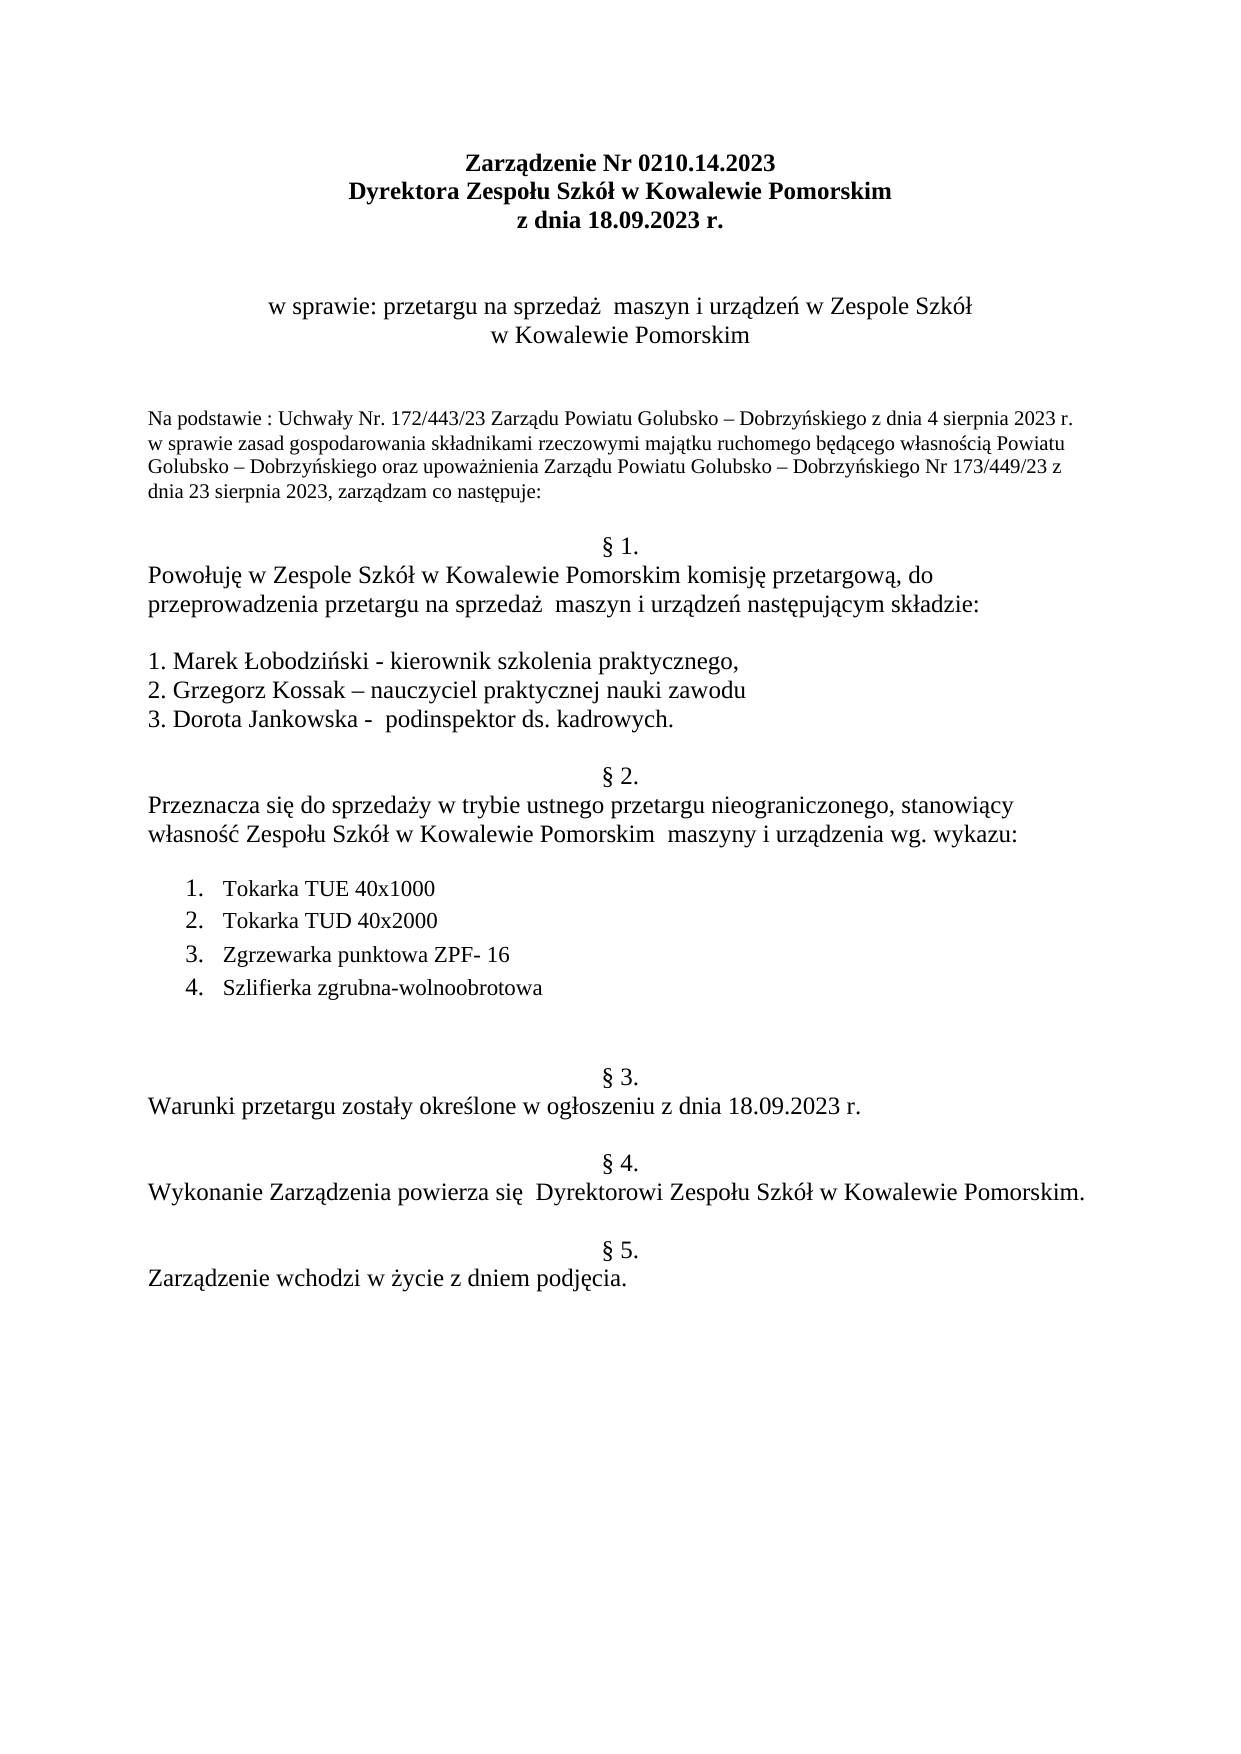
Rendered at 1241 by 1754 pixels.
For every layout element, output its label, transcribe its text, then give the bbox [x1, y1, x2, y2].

text z dnia 18.09.2023 r. [148, 205, 1093, 234]
text § 3. [148, 1062, 1093, 1091]
text Zarządzenie Nr 0210.14.2023 [148, 148, 1093, 176]
text Na podstawie : Uchwały Nr. 172/443/23 Zarządu Powiatu Golubsko – Dobrzyńskiego z dnia 4 sierpnia 2023 r. w sprawie zasad gospodarowania składnikami rzeczowymi majątku ruchomego będącego własnością Powiatu Golubsko – Dobrzyńskiego oraz upoważnienia Zarządu Powiatu Golubsko – Dobrzyńskiego Nr 173/449/23 z dnia 23 sierpnia 2023, zarządzam co następuje: [148, 406, 1093, 503]
text 1. Marek Łobodziński - kierownik szkolenia praktycznego, [148, 646, 1093, 675]
list Szlifierka zgrubna-wolnoobrotowa [185, 972, 1093, 1000]
text Przeznacza się do sprzedaży w trybie ustnego przetargu nieograniczonego, stanowiący [148, 790, 1093, 819]
list Tokarka TUD 40x2000 [185, 906, 1093, 934]
list Zgrzewarka punktowa ZPF- 16 [185, 939, 1093, 967]
text § 1. [148, 531, 1093, 560]
text Zarządzenie wchodzi w życie z dniem podjęcia. [148, 1263, 1093, 1292]
text 3. Dorota Jankowska - podinspektor ds. kadrowych. [148, 704, 1093, 733]
text Warunki przetargu zostały określone w ogłoszeniu z dnia 18.09.2023 r. [148, 1091, 1093, 1120]
text w sprawie: przetargu na sprzedaż maszyn i urządzeń w Zespole Szkół [148, 291, 1093, 320]
text § 5. [148, 1235, 1093, 1263]
text w Kowalewie Pomorskim [148, 320, 1093, 349]
text § 2. [148, 761, 1093, 790]
text 2. Grzegorz Kossak – nauczyciel praktycznej nauki zawodu [148, 675, 1093, 704]
text § 4. [148, 1148, 1093, 1177]
text Wykonanie Zarządzenia powierza się Dyrektorowi Zespołu Szkół w Kowalewie Pomorskim. [148, 1177, 1093, 1206]
text Powołuję w Zespole Szkół w Kowalewie Pomorskim komisję przetargową, do przeprowadzenia przetargu na sprzedaż maszyn i urządzeń następującym składzie: [148, 560, 1093, 618]
list Tokarka TUE 40x1000 [185, 873, 1093, 901]
text Dyrektora Zespołu Szkół w Kowalewie Pomorskim [148, 176, 1093, 205]
text własność Zespołu Szkół w Kowalewie Pomorskim maszyny i urządzenia wg. wykazu: [148, 819, 1093, 848]
